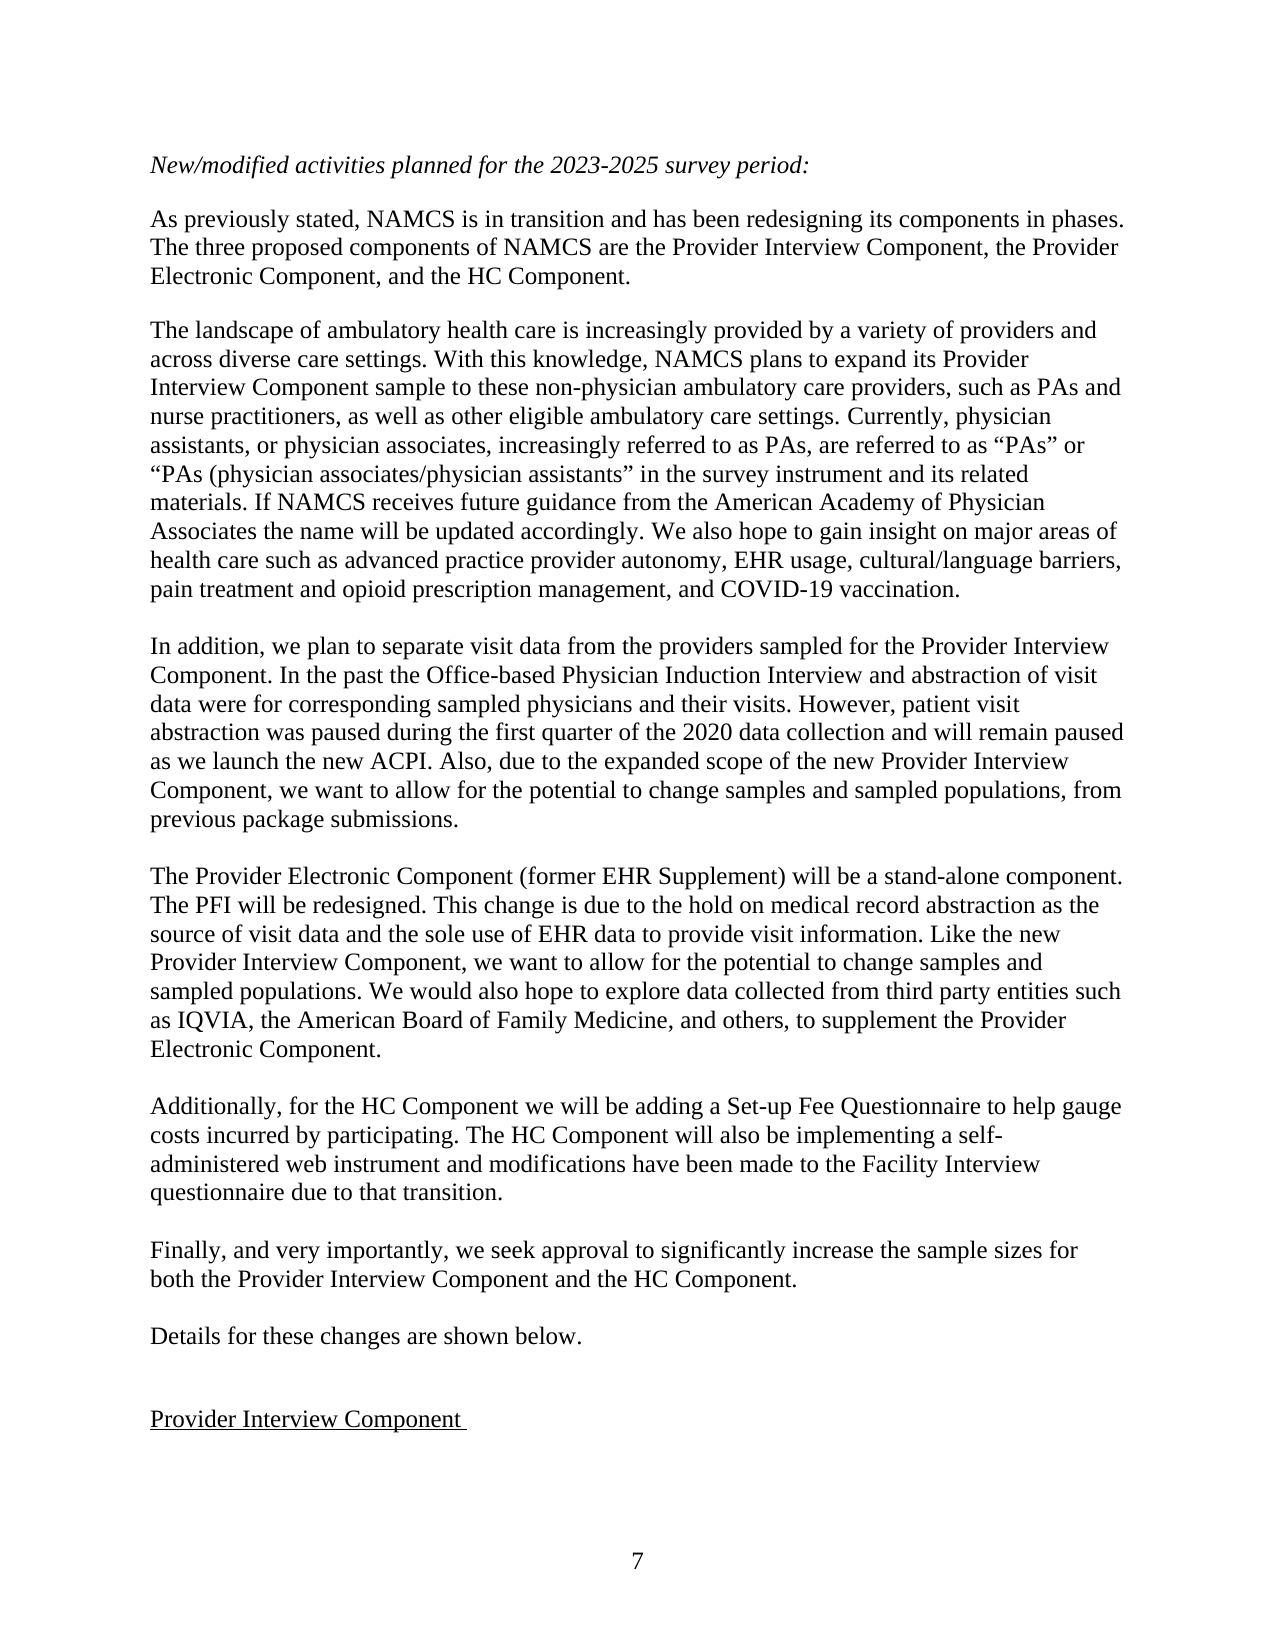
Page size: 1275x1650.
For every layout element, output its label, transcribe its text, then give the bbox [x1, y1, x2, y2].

text Finally, and very importantly, we seek approval to significantly increase the sample sizes for both the Provider Interview Component and the HC Component. [150, 1235, 1125, 1292]
text Additionally, for the HC Component we will be adding a Set-up Fee Questionnaire to help gauge costs incurred by participating. The HC Component will also be implementing a self-administered web instrument and modifications have been made to the Facility Interview questionnaire due to that transition. [150, 1091, 1125, 1206]
text Provider Interview Component [150, 1404, 1125, 1432]
text In addition, we plan to separate visit data from the providers sampled for the Provider Interview Component. In the past the Office-based Physician Induction Interview and abstraction of visit data were for corresponding sampled physicians and their visits. However, patient visit abstraction was paused during the first quarter of the 2020 data collection and will remain paused as we launch the new ACPI. Also, due to the expanded scope of the new Provider Interview Component, we want to allow for the potential to change samples and sampled populations, from previous package submissions. [150, 631, 1125, 832]
text Details for these changes are shown below. [150, 1321, 1125, 1350]
text The landscape of ambulatory health care is increasingly provided by a variety of providers and across diverse care settings. With this knowledge, NAMCS plans to expand its Provider Interview Component sample to these non-physician ambulatory care providers, such as PAs and nurse practitioners, as well as other eligible ambulatory care settings. Currently, physician assistants, or physician associates, increasingly referred to as PAs, are referred to as “PAs” or “PAs (physician associates/physician assistants” in the survey instrument and its related materials. If NAMCS receives future guidance from the American Academy of Physician Associates the name will be updated accordingly. We also hope to gain insight on major areas of health care such as advanced practice provider autonomy, EHR usage, cultural/language barriers, pain treatment and opioid prescription management, and COVID-19 vaccination. [150, 315, 1125, 602]
text As previously stated, NAMCS is in transition and has been redesigning its components in phases. The three proposed components of NAMCS are the Provider Interview Component, the Provider Electronic Component, and the HC Component. [150, 204, 1125, 290]
text New/modified activities planned for the 2023-2025 survey period: [150, 150, 1125, 179]
text The Provider Electronic Component (former EHR Supplement) will be a stand-alone component. The PFI will be redesigned. This change is due to the hold on medical record abstraction as the source of visit data and the sole use of EHR data to provide visit information. Like the new Provider Interview Component, we want to allow for the potential to change samples and sampled populations. We would also hope to explore data collected from third party entities such as IQVIA, the American Board of Family Medicine, and others, to supplement the Provider Electronic Component. [150, 861, 1125, 1062]
